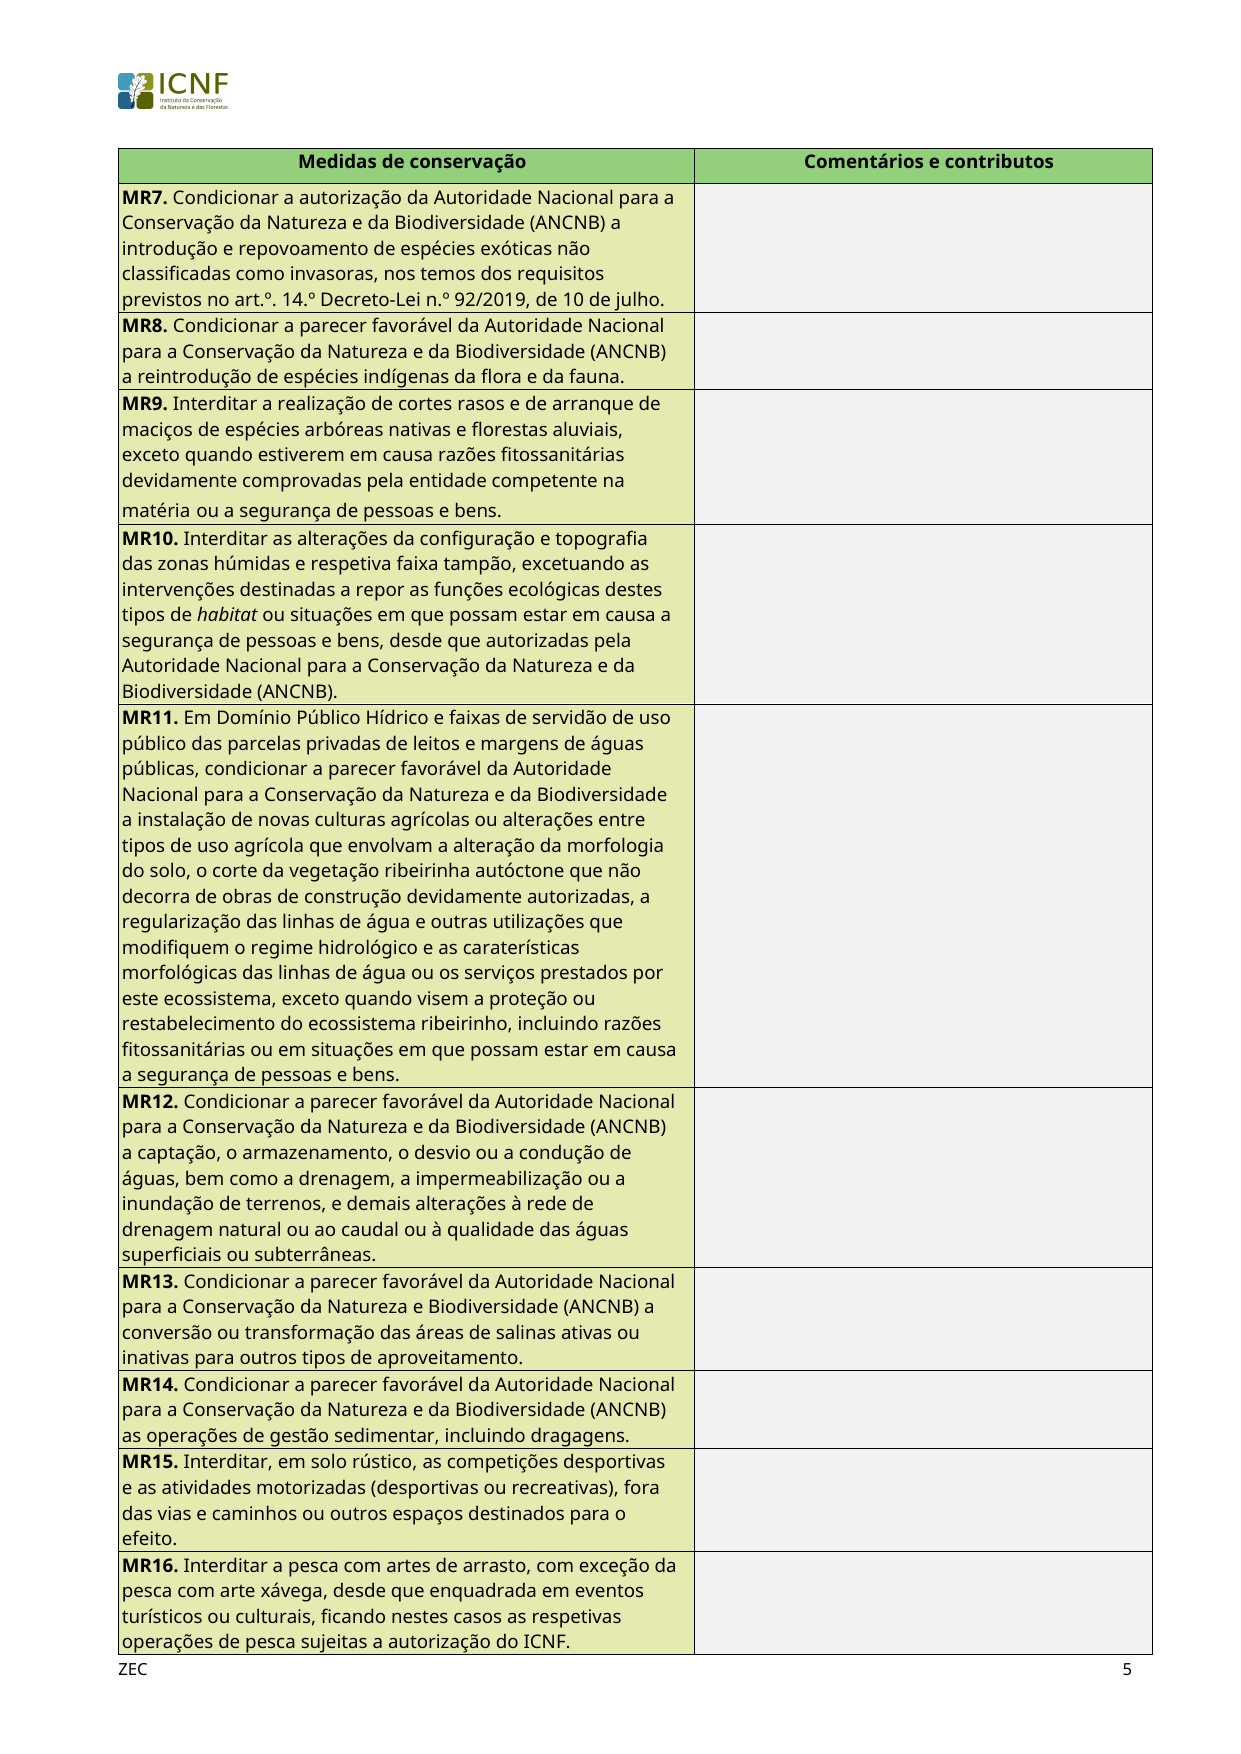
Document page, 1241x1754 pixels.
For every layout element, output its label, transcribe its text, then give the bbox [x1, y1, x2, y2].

table_cell MR12. Condicionar a parecer favorável da Autoridade Nacional para a Conservação da Natureza e da Biodiversidade (ANCNB) a captação, o armazenamento, o desvio ou a condução de águas, bem como a drenagem, a impermeabilização ou a inundação de terrenos, e demais alterações à rede de drenagem natural ou ao caudal ou à qualidade das águas superficiais ou subterrâneas. [119, 1088, 694, 1267]
table_cell [695, 184, 1152, 312]
table_cell MR9. Interditar a realização de cortes rasos e de arranque de maciços de espécies arbóreas nativas e florestas aluviais, exceto quando estiverem em causa razões fitossanitárias devidamente comprovadas pela entidade competente na matéria ou a segurança de pessoas e bens. [119, 390, 694, 524]
table_header Comentários e contributos [695, 149, 1152, 183]
table_cell MR8. Condicionar a parecer favorável da Autoridade Nacional para a Conservação da Natureza e da Biodiversidade (ANCNB) a reintrodução de espécies indígenas da flora e da fauna. [119, 313, 694, 389]
picture [118, 73, 228, 109]
table_cell MR11. Em Domínio Público Hídrico e faixas de servidão de uso público das parcelas privadas de leitos e margens de águas públicas, condicionar a parecer favorável da Autoridade Nacional para a Conservação da Natureza e da Biodiversidade a instalação de novas culturas agrícolas ou alterações entre tipos de uso agrícola que envolvam a alteração da morfologia do solo, o corte da vegetação ribeirinha autóctone que não decorra de obras de construção devidamente autorizadas, a regularização das linhas de água e outras utilizações que modifiquem o regime hidrológico e as caraterísticas morfológicas das linhas de água ou os serviços prestados por este ecossistema, exceto quando visem a proteção ou restabelecimento do ecossistema ribeirinho, incluindo razões fitossanitárias ou em situações em que possam estar em causa a segurança de pessoas e bens. [119, 705, 694, 1087]
table_cell MR15. Interditar, em solo rústico, as competições desportivas e as atividades motorizadas (desportivas ou recreativas), fora das vias e caminhos ou outros espaços destinados para o efeito. [119, 1449, 694, 1551]
table_cell [695, 525, 1152, 703]
table_cell [695, 313, 1152, 389]
table_header Medidas de conservação [119, 149, 694, 183]
table_cell [695, 1371, 1152, 1448]
table_cell MR7. Condicionar a autorização da Autoridade Nacional para a Conservação da Natureza e da Biodiversidade (ANCNB) a introdução e repovoamento de espécies exóticas não classificadas como invasoras, nos temos dos requisitos previstos no art.º. 14.º Decreto-Lei n.º 92/2019, de 10 de julho. [119, 184, 694, 312]
table_cell MR14. Condicionar a parecer favorável da Autoridade Nacional para a Conservação da Natureza e da Biodiversidade (ANCNB) as operações de gestão sedimentar, incluindo dragagens. [119, 1371, 694, 1448]
table_cell MR10. Interditar as alterações da configuração e topografia das zonas húmidas e respetiva faixa tampão, excetuando as intervenções destinadas a repor as funções ecológicas destes tipos de habitat ou situações em que possam estar em causa a segurança de pessoas e bens, desde que autorizadas pela Autoridade Nacional para a Conservação da Natureza e da Biodiversidade (ANCNB). [119, 525, 694, 703]
table_cell [695, 390, 1152, 524]
table_cell [695, 1449, 1152, 1551]
table_cell MR13. Condicionar a parecer favorável da Autoridade Nacional para a Conservação da Natureza e Biodiversidade (ANCNB) a conversão ou transformação das áreas de salinas ativas ou inativas para outros tipos de aproveitamento. [119, 1268, 694, 1370]
table_cell [695, 705, 1152, 1087]
table_cell [695, 1268, 1152, 1370]
table_cell [695, 1552, 1152, 1654]
table_cell [695, 1088, 1152, 1267]
table_cell MR16. Interditar a pesca com artes de arrasto, com exceção da pesca com arte xávega, desde que enquadrada em eventos turísticos ou culturais, ficando nestes casos as respetivas operações de pesca sujeitas a autorização do ICNF. [119, 1552, 694, 1654]
